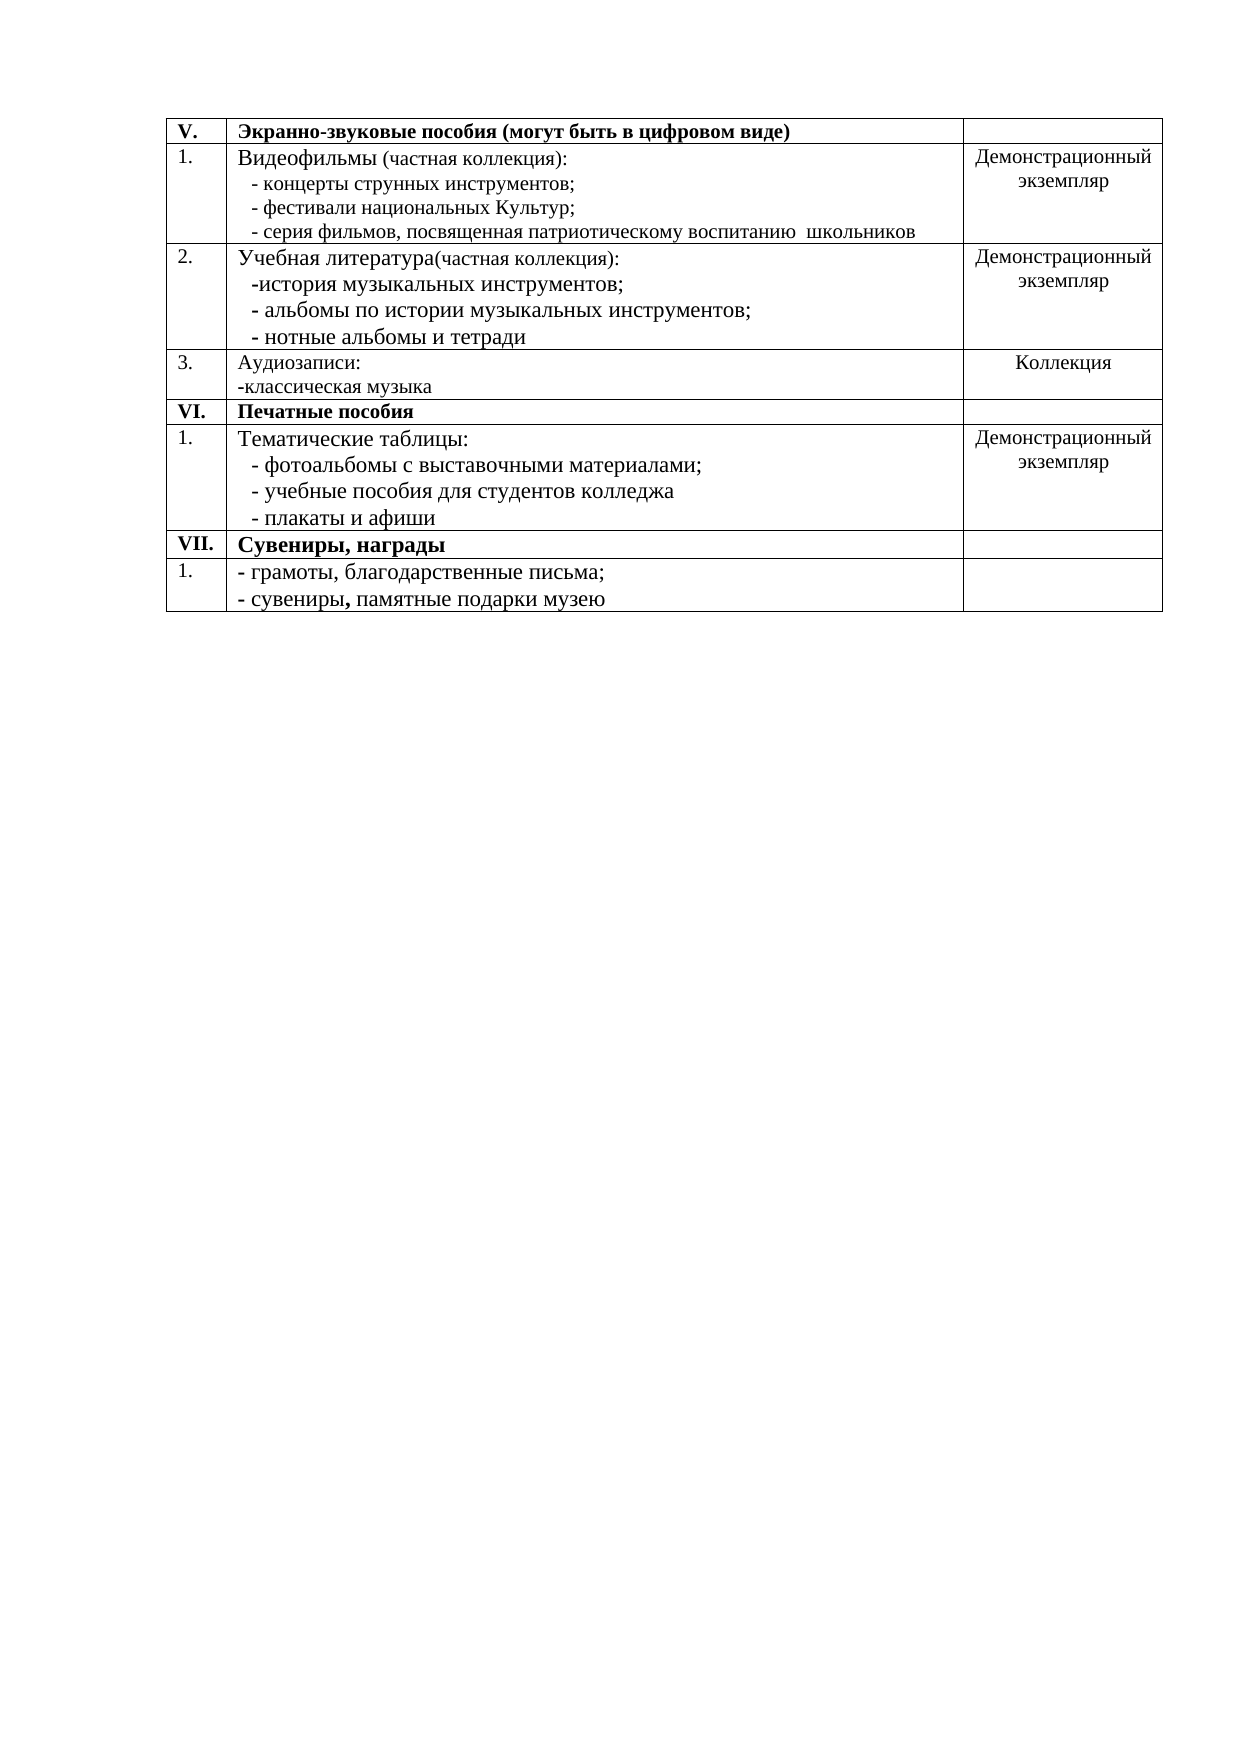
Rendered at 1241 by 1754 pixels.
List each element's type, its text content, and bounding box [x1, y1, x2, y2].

table_cell [964, 400, 1162, 423]
table_cell 1. [167, 425, 226, 530]
table_cell 2. [167, 244, 226, 349]
table_cell [964, 559, 1162, 611]
table_cell VII. [167, 531, 226, 557]
table_cell Демонстрационный экземпляр [964, 144, 1162, 243]
table_cell V. [167, 119, 226, 143]
table_cell 1. [167, 559, 226, 611]
table_cell Тематические таблицы: - фотоальбомы с выставочными материалами; - учебные пособия для студентов колледжа - плакаты и афиши [227, 425, 963, 530]
table_cell [964, 119, 1162, 143]
table_cell Демонстрационный экземпляр [964, 425, 1162, 530]
table_cell Учебная литература(частная коллекция): -история музыкальных инструментов; - альбомы по истории музыкальных инструментов; - нотные альбомы и тетради [227, 244, 963, 349]
table_cell Печатные пособия [227, 400, 963, 423]
table_cell Коллекция [964, 350, 1162, 398]
table_cell - грамоты, благодарственные письма; - сувениры, памятные подарки музею [227, 559, 963, 611]
table_cell VI. [167, 400, 226, 423]
table_cell Экранно-звуковые пособия (могут быть в цифровом виде) [227, 119, 963, 143]
table_cell Аудиозаписи: -классическая музыка [227, 350, 963, 398]
table_cell 3. [167, 350, 226, 398]
table_cell Сувениры, награды [227, 531, 963, 557]
table_cell Видеофильмы (частная коллекция): - концерты струнных инструментов; - фестивали национальных Культур; - серия фильмов, посвященная патриотическому воспитанию школьников [227, 144, 963, 243]
table_cell [964, 531, 1162, 557]
table_cell Демонстрационный экземпляр [964, 244, 1162, 349]
table_cell 1. [167, 144, 226, 243]
